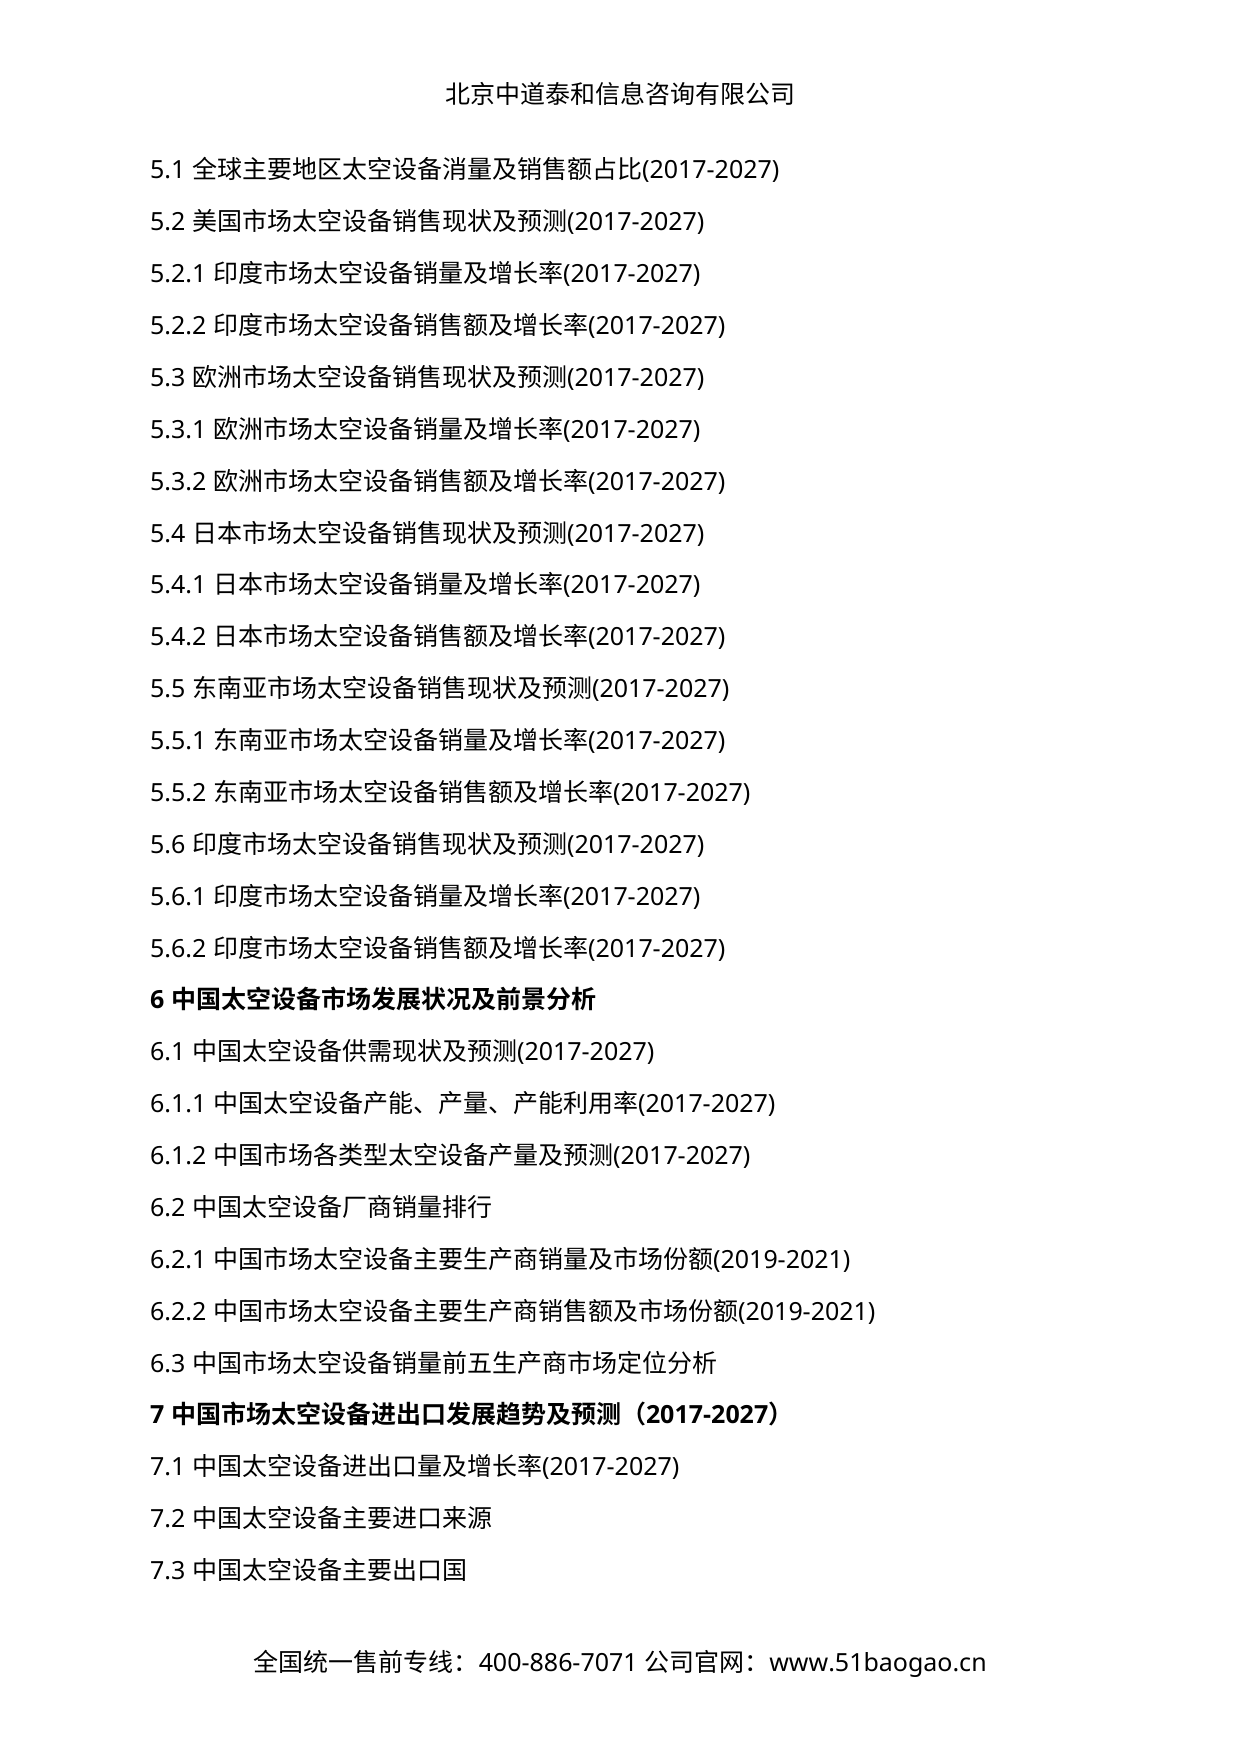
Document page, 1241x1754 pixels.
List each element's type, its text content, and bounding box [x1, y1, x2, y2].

text 5.3 欧洲市场太空设备销售现状及预测(2017-2027) [150, 357, 1090, 394]
text 5.1 全球主要地区太空设备消量及销售额占比(2017-2027) [150, 150, 1090, 186]
text 7.3 中国太空设备主要出口国 [150, 1551, 1090, 1587]
text 6.2.1 中国市场太空设备主要生产商销量及市场份额(2019-2021) [150, 1239, 1090, 1276]
text 6.1.1 中国太空设备产能、产量、产能利用率(2017-2027) [150, 1084, 1090, 1120]
text 6.2.2 中国市场太空设备主要生产商销售额及市场份额(2019-2021) [150, 1291, 1090, 1327]
text 5.5 东南亚市场太空设备销售现状及预测(2017-2027) [150, 669, 1090, 705]
text 5.2 美国市场太空设备销售现状及预测(2017-2027) [150, 202, 1090, 238]
text 5.5.1 东南亚市场太空设备销量及增长率(2017-2027) [150, 721, 1090, 757]
text 5.4 日本市场太空设备销售现状及预测(2017-2027) [150, 513, 1090, 549]
text 5.4.1 日本市场太空设备销量及增长率(2017-2027) [150, 565, 1090, 601]
text 7.1 中国太空设备进出口量及增长率(2017-2027) [150, 1447, 1090, 1483]
text 5.2.2 印度市场太空设备销售额及增长率(2017-2027) [150, 306, 1090, 342]
text 5.6.2 印度市场太空设备销售额及增长率(2017-2027) [150, 928, 1090, 964]
text 5.2.1 印度市场太空设备销量及增长率(2017-2027) [150, 254, 1090, 290]
text 5.3.1 欧洲市场太空设备销量及增长率(2017-2027) [150, 409, 1090, 446]
text 6 中国太空设备市场发展状况及前景分析 [150, 980, 1090, 1016]
text 5.3.2 欧洲市场太空设备销售额及增长率(2017-2027) [150, 461, 1090, 497]
text 7 中国市场太空设备进出口发展趋势及预测（2017-2027） [150, 1395, 1090, 1431]
text 5.5.2 东南亚市场太空设备销售额及增长率(2017-2027) [150, 772, 1090, 809]
text 6.3 中国市场太空设备销量前五生产商市场定位分析 [150, 1343, 1090, 1379]
text 6.1 中国太空设备供需现状及预测(2017-2027) [150, 1032, 1090, 1068]
text 5.4.2 日本市场太空设备销售额及增长率(2017-2027) [150, 617, 1090, 653]
text 5.6.1 印度市场太空设备销量及增长率(2017-2027) [150, 876, 1090, 912]
text 5.6 印度市场太空设备销售现状及预测(2017-2027) [150, 824, 1090, 861]
text 6.1.2 中国市场各类型太空设备产量及预测(2017-2027) [150, 1136, 1090, 1172]
text 7.2 中国太空设备主要进口来源 [150, 1499, 1090, 1535]
text 6.2 中国太空设备厂商销量排行 [150, 1187, 1090, 1224]
